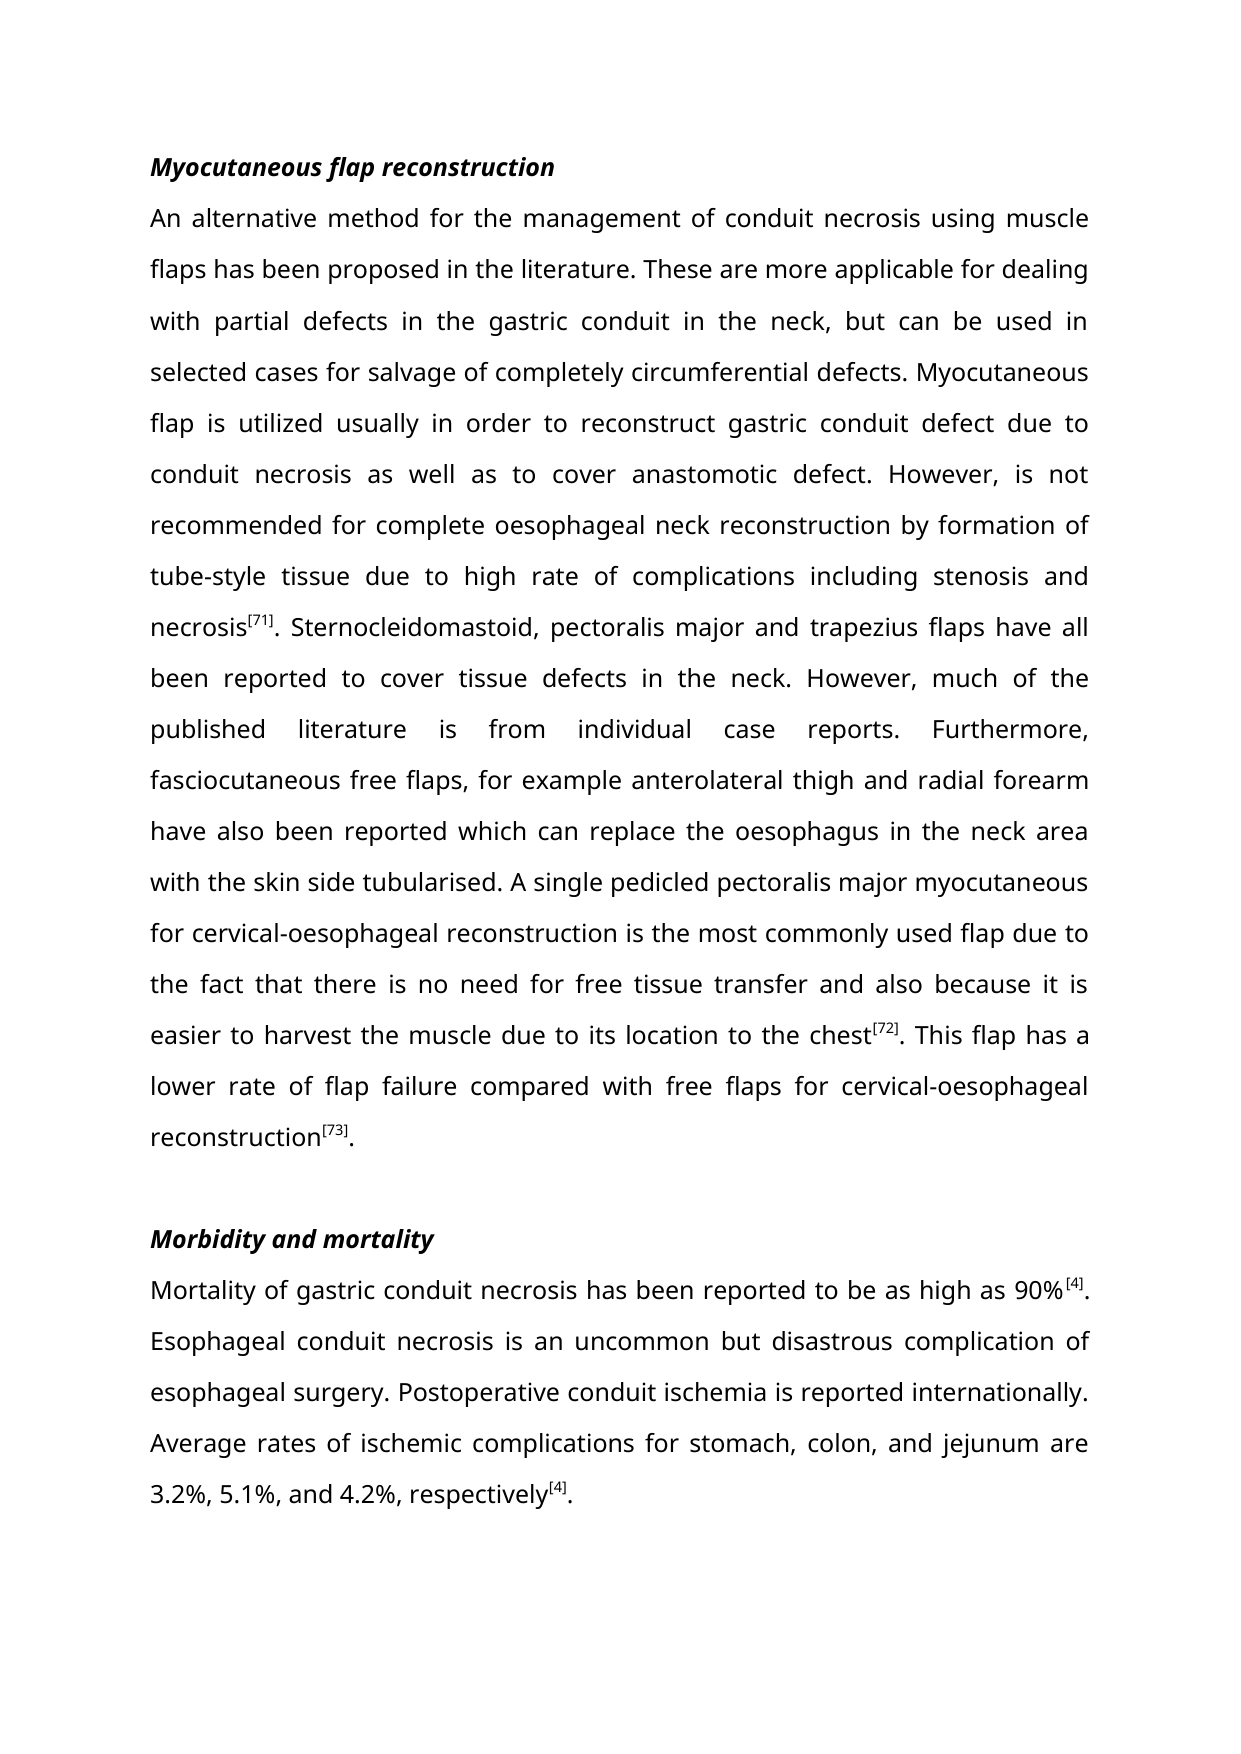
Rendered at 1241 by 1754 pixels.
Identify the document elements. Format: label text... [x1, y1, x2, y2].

text Mortality of gastric conduit necrosis has been reported to be as high as 90%[4]. Esophageal conduit necrosis is an uncommon but disastrous complication of esophageal surgery. Postoperative conduit ischemia is reported internationally. Average rates of ischemic complications for stomach, colon, and jejunum are 3.2%, 5.1%, and 4.2%, respectively[4]. [150, 1273, 1090, 1511]
text Myocutaneous flap reconstruction [150, 150, 1090, 184]
text Morbidity and mortality [150, 1222, 1090, 1256]
text An alternative method for the management of conduit necrosis using muscle flaps has been proposed in the literature. These are more applicable for dealing with partial defects in the gastric conduit in the neck, but can be used in selected cases for salvage of completely circumferential defects. Myocutaneous flap is utilized usually in order to reconstruct gastric conduit defect due to conduit necrosis as well as to cover anastomotic defect. However, is not recommended for complete oesophageal neck reconstruction by formation of tube-style tissue due to high rate of complications including stenosis and necrosis[71]. Sternocleidomastoid, pectoralis major and trapezius flaps have all been reported to cover tissue defects in the neck. However, much of the published literature is from individual case reports. Furthermore, fasciocutaneous free flaps, for example anterolateral thigh and radial forearm have also been reported which can replace the oesophagus in the neck area with the skin side tubularised. A single pedicled pectoralis major myocutaneous for cervical-oesophageal reconstruction is the most commonly used flap due to the fact that there is no need for free tissue transfer and also because it is easier to harvest the muscle due to its location to the chest[72]. This flap has a lower rate of flap failure compared with free flaps for cervical-oesophageal reconstruction[73]. [150, 201, 1090, 1154]
